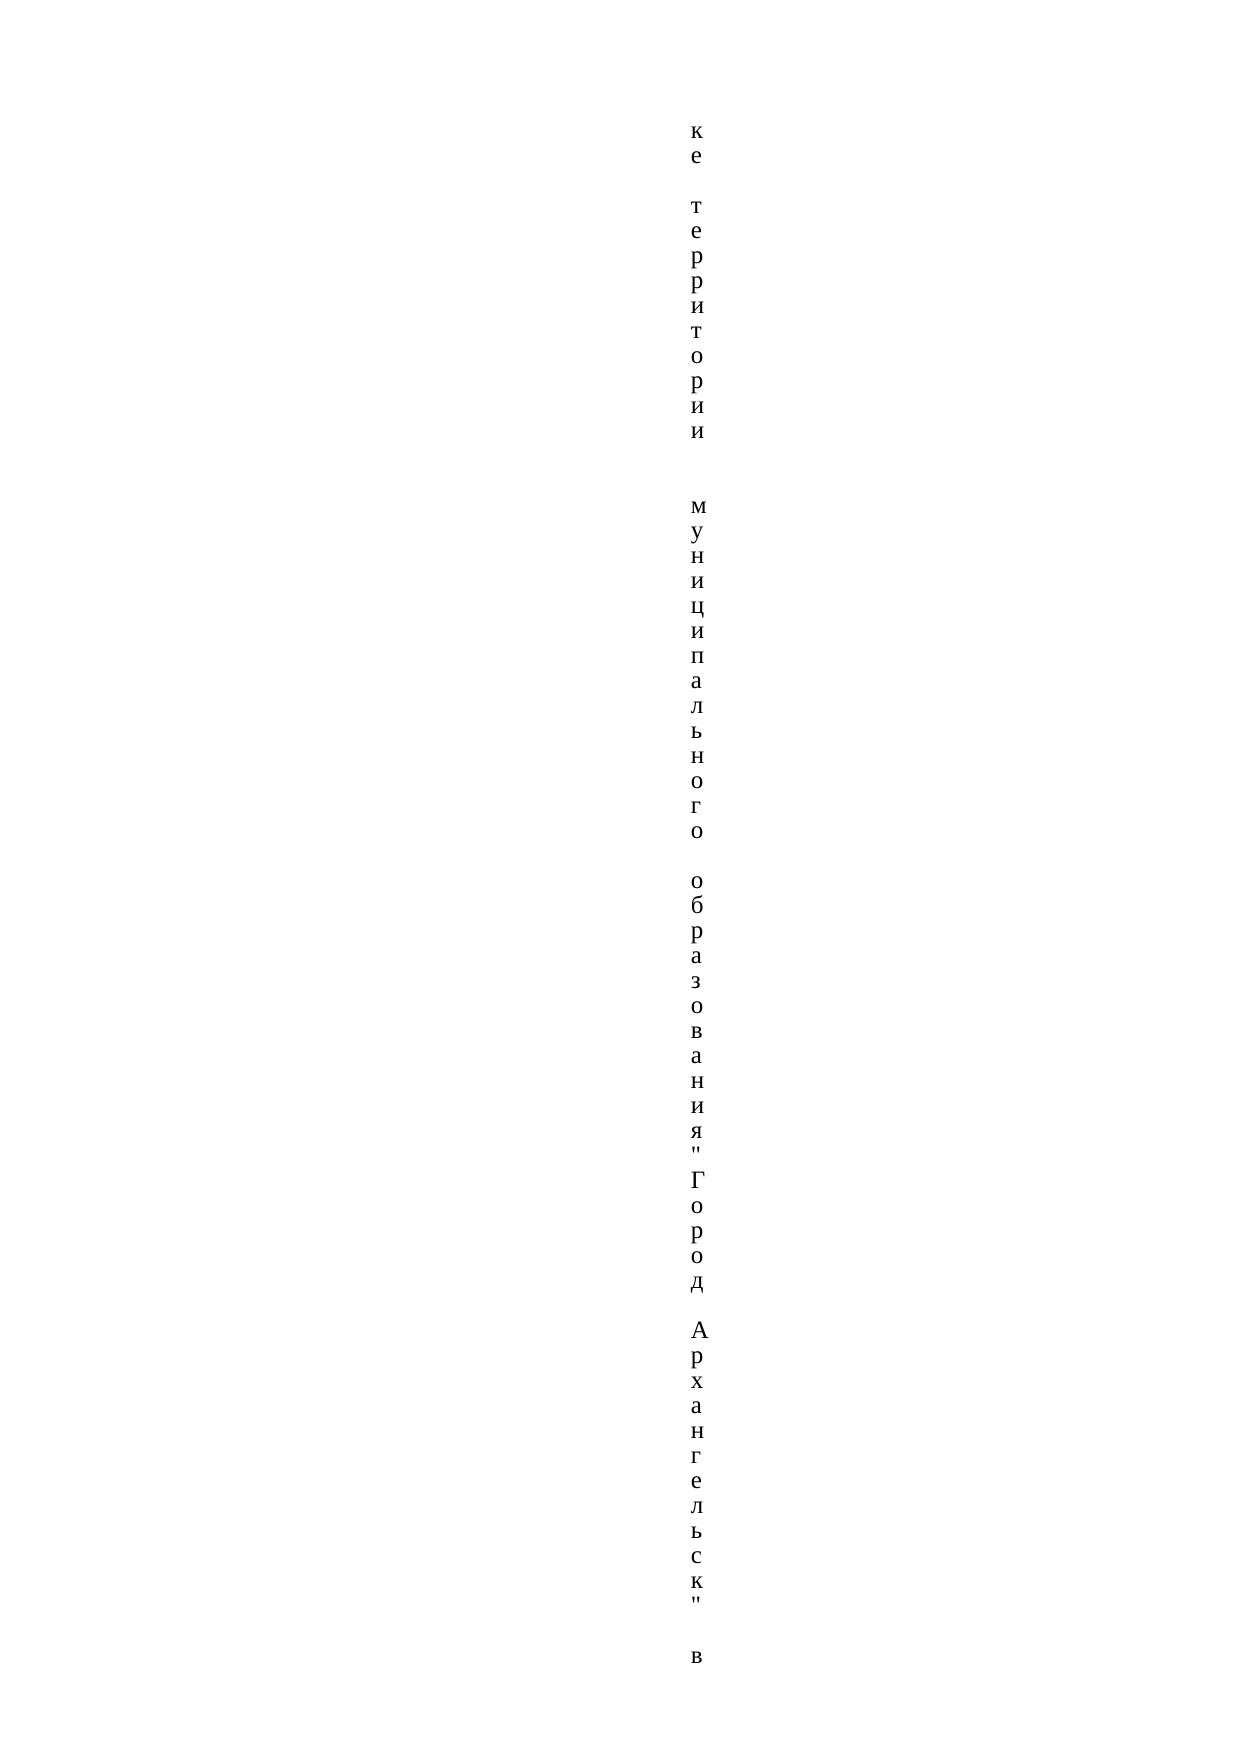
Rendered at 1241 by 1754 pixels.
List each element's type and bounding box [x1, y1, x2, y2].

table_cell [679, 118, 1167, 1668]
